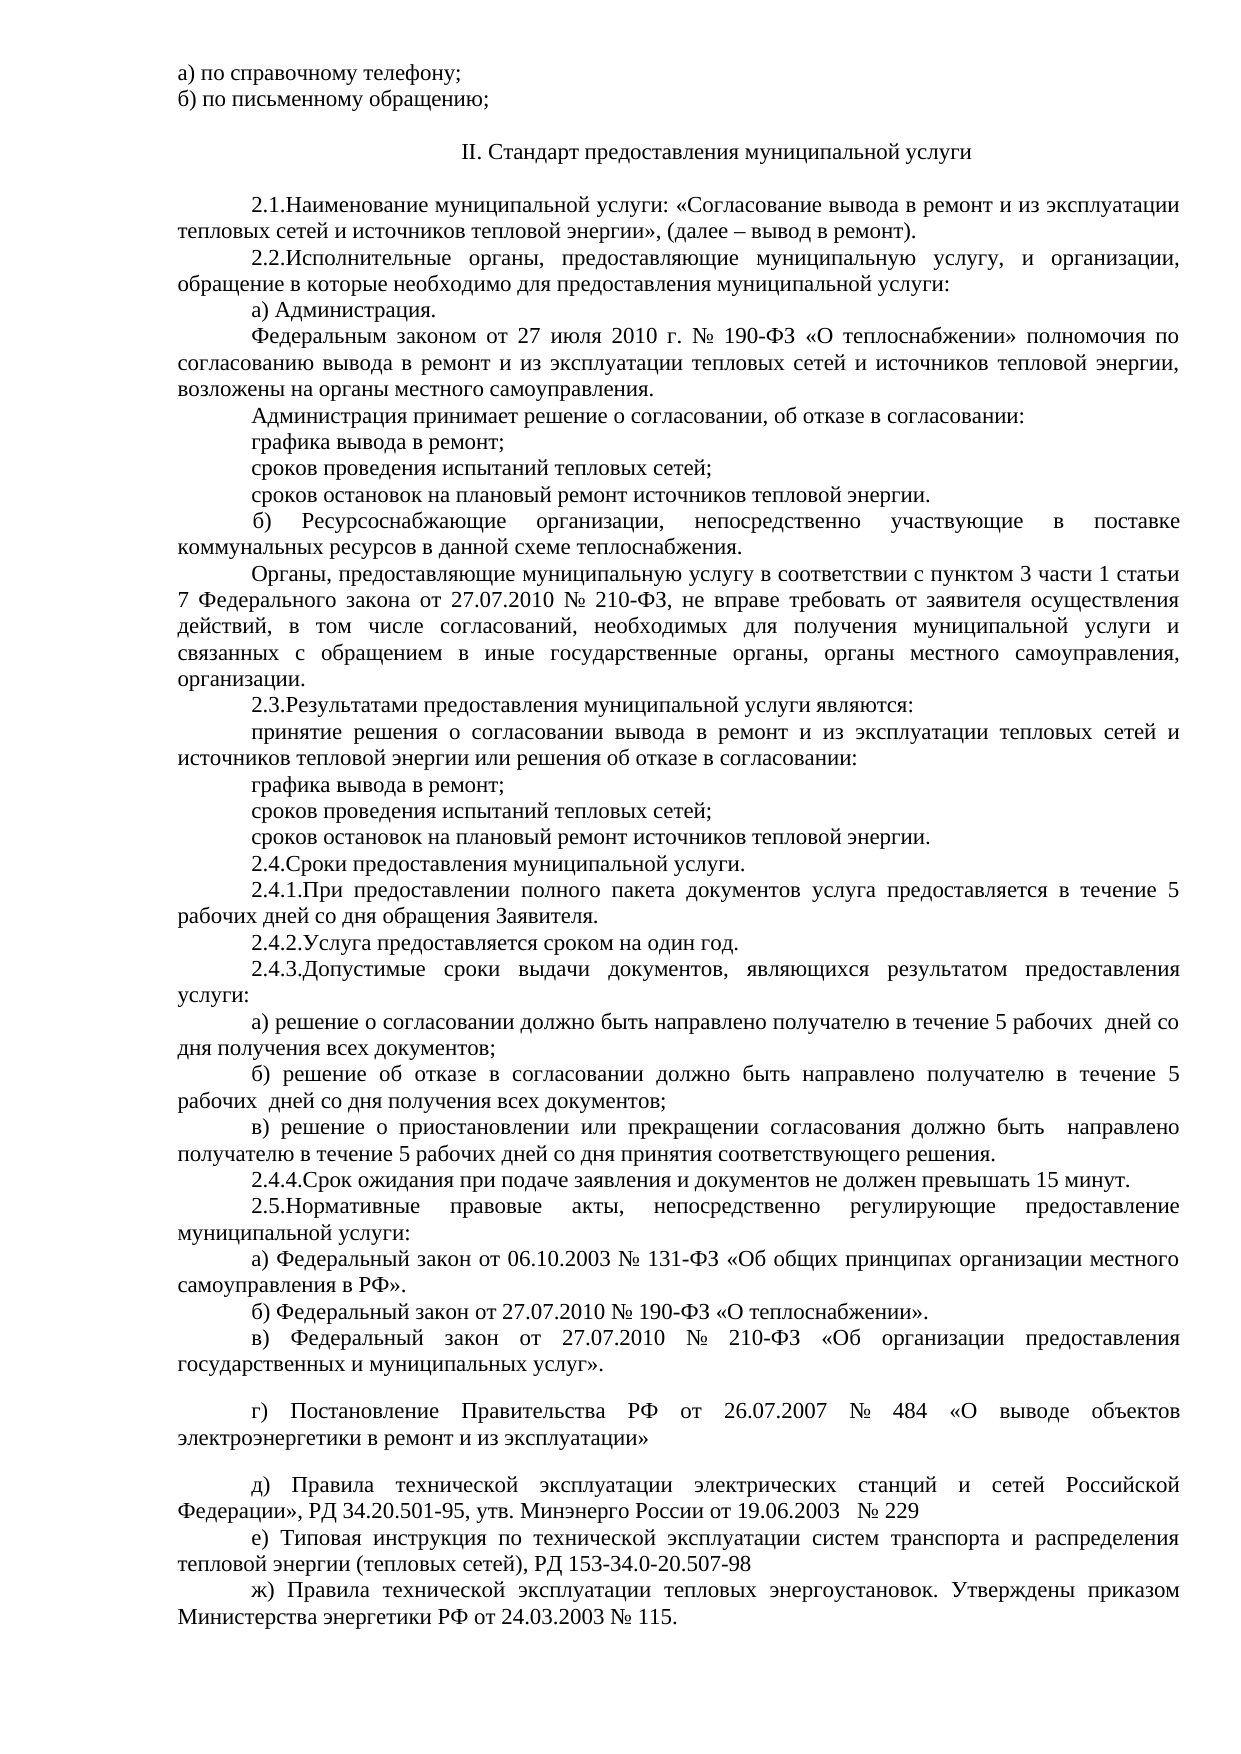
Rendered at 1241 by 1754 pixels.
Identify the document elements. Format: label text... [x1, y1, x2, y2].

text г) Постановление Правительства РФ от 26.07.2007 № 484 «О выводе объектов электроэнергетики в ремонт и из эксплуатации» [177, 1398, 1181, 1450]
text д) Правила технической эксплуатации электрических станций и сетей Российской Федерации», РД 34.20.501-95, утв. Минэнерго России от 19.06.2003 № 229 [177, 1471, 1181, 1524]
text 2.4.3.Допустимые сроки выдачи документов, являющихся результатом предоставления услуги: [177, 955, 1181, 1008]
text 2.2.Исполнительные органы, предоставляющие муниципальную услугу, и организации, обращение в которые необходимо для предоставления муниципальной услуги: [177, 243, 1181, 296]
text 2.4.2.Услуга предоставляется сроком на один год. [177, 929, 1181, 955]
text 2.4.1.При предоставлении полного пакета документов услуга предоставляется в течение 5 рабочих дней со дня обращения Заявителя. [177, 876, 1181, 929]
text б) Ресурсоснабжающие организации, непосредственно участвующие в поставке коммунальных ресурсов в данной схеме теплоснабжения. [177, 507, 1181, 560]
text 2.3.Результатами предоставления муниципальной услуги являются: [177, 692, 1181, 718]
text б) решение об отказе в согласовании должно быть направлено получателю в течение 5 рабочих дней со дня получения всех документов; [177, 1061, 1181, 1113]
text а) Администрация. [177, 296, 1181, 323]
text Федеральным законом от 27 июля . № 190-ФЗ «О теплоснабжении» полномочия по согласованию вывода в ремонт и из эксплуатации тепловых сетей и источников тепловой энергии, возложены на органы местного самоуправления. [177, 323, 1181, 402]
text 2.4.4.Срок ожидания при подаче заявления и документов не должен превышать 15 минут. [177, 1166, 1181, 1192]
text в) решение о приостановлении или прекращении согласования должно быть направлено получателю в течение 5 рабочих дней со дня принятия соответствующего решения. [177, 1113, 1181, 1166]
text б) Федеральный закон от 27.07.2010 № 190-ФЗ «О теплоснабжении». [177, 1298, 1181, 1324]
text в) Федеральный закон от 27.07.2010 № 210-ФЗ «Об организации предоставления государственных и муниципальных услуг». [177, 1324, 1181, 1377]
text принятие решения о согласовании вывода в ремонт и из эксплуатации тепловых сетей и источников тепловой энергии или решения об отказе в согласовании: [177, 718, 1181, 771]
text сроков остановок на плановый ремонт источников тепловой энергии. [177, 481, 1181, 507]
text 2.4.Сроки предоставления муниципальной услуги. [177, 850, 1181, 876]
text графика вывода в ремонт; [177, 771, 1181, 797]
text сроков проведения испытаний тепловых сетей; [177, 454, 1181, 481]
text Администрация принимает решение о согласовании, об отказе в согласовании: [177, 402, 1181, 428]
text а) Федеральный закон от 06.10.2003 № 131-ФЗ «Об общих принципах организации местного самоуправления в РФ». [177, 1245, 1181, 1298]
text 2.5.Нормативные правовые акты, непосредственно регулирующие предоставление муниципальной услуги: [177, 1192, 1181, 1245]
text 2.1.Наименование муниципальной услуги: «Согласование вывода в ремонт и из эксплуатации тепловых сетей и источников тепловой энергии», (далее – вывод в ремонт). [177, 191, 1181, 243]
text а) решение о согласовании должно быть направлено получателю в течение 5 рабочих дней со дня получения всех документов; [177, 1008, 1181, 1061]
text ж) Правила технической эксплуатации тепловых энергоустановок. Утверждены приказом Министерства энергетики РФ от 24.03.2003 № 115. [177, 1577, 1181, 1629]
text Органы, предоставляющие муниципальную услугу в соответствии с пунктом 3 части 1 статьи 7 Федерального закона от 27.07.2010 № 210-ФЗ, не вправе требовать от заявителя осуществления действий, в том числе согласований, необходимых для получения муниципальной услуги и связанных с обращением в иные государственные органы, органы местного самоуправления, организации. [177, 560, 1181, 692]
text б) по письменному обращению; [177, 85, 1181, 112]
text графика вывода в ремонт; [177, 428, 1181, 454]
text сроков остановок на плановый ремонт источников тепловой энергии. [177, 823, 1181, 850]
text сроков проведения испытаний тепловых сетей; [177, 797, 1181, 823]
text е) Типовая инструкция по технической эксплуатации систем транспорта и распределения тепловой энергии (тепловых сетей), РД 153-34.0-20.507-98 [177, 1524, 1181, 1577]
text а) по справочному телефону; [177, 59, 1181, 85]
text II. Стандарт предоставления муниципальной услуги [177, 138, 1181, 164]
